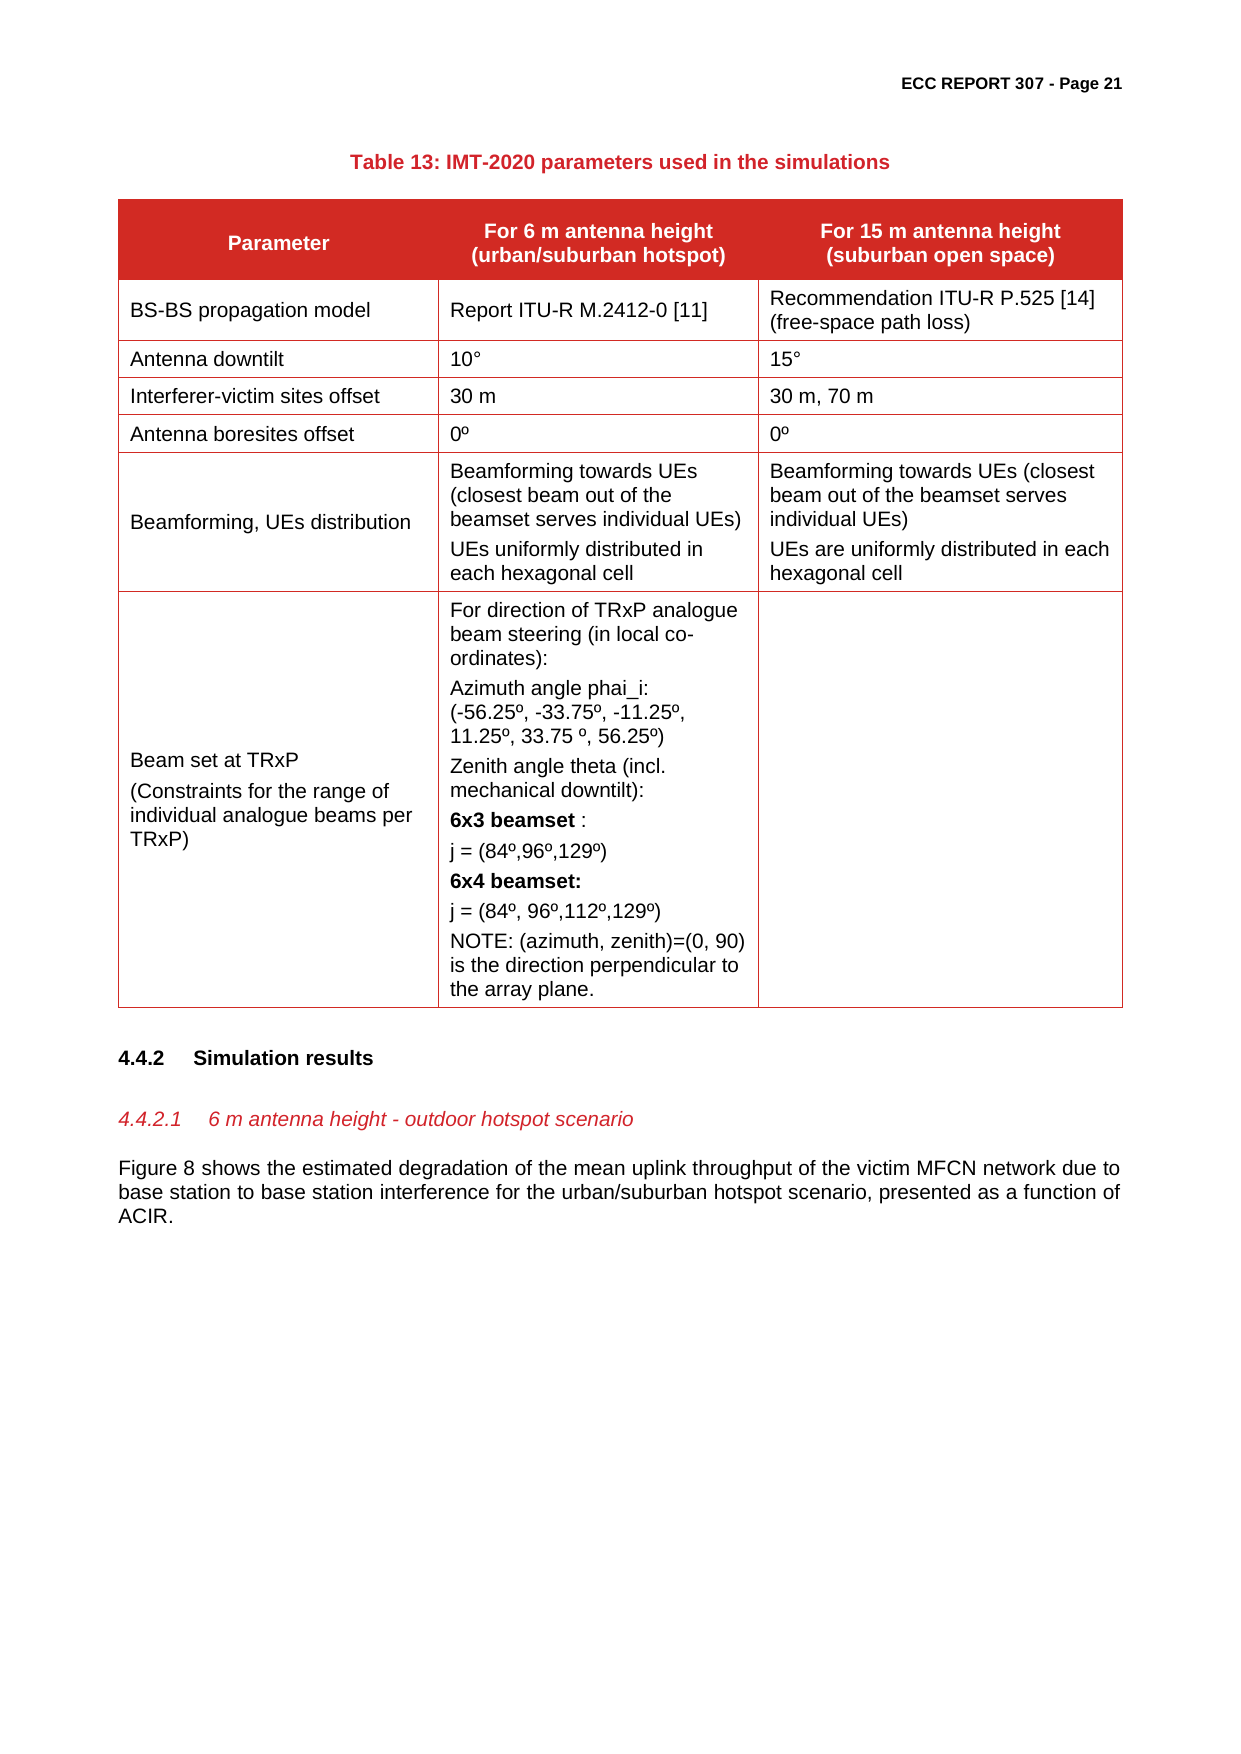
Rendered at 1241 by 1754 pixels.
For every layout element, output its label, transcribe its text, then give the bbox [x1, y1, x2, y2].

table_cell 15° [759, 341, 1122, 377]
table_header For 15 m antenna height (suburban open space) [759, 200, 1122, 279]
table_cell 0º [759, 415, 1122, 452]
table_cell Recommendation ITU-R P.525 [14] (free-space path loss) [759, 280, 1122, 340]
table_header Parameter [119, 200, 438, 279]
subtitle Simulation results [118, 1046, 1122, 1070]
table_cell Antenna downtilt [119, 341, 438, 377]
table_cell Beamforming, UEs distribution [119, 453, 438, 591]
table_cell Report ITU-R M.2412-0 [11] [439, 280, 758, 340]
table_cell 10° [439, 341, 758, 377]
table_cell Interferer-victim sites offset [119, 378, 438, 414]
table_cell 30 m [439, 378, 758, 414]
subtitle 6 m antenna height - outdoor hotspot scenario [118, 1107, 1122, 1131]
table_cell [759, 592, 1122, 1007]
text Table 13: IMT-2020 parameters used in the simulations [118, 150, 1122, 174]
table_cell Beam set at TRxP (Constraints for the range of individual analogue beams per TRxP) [119, 592, 438, 1007]
table_cell 30 m, 70 m [759, 378, 1122, 414]
table_cell Beamforming towards UEs (closest beam out of the beamset serves individual UEs) UEs uniformly distributed in each hexagonal cell [439, 453, 758, 591]
table_cell Beamforming towards UEs (closest beam out of the beamset serves individual UEs) UEs are uniformly distributed in each hexagonal cell [759, 453, 1122, 591]
table_cell BS-BS propagation model [119, 280, 438, 340]
table_cell For direction of TRxP analogue beam steering (in local co-ordinates): Azimuth angle phai_i: (-56.25º, -33.75º, -11.25º, 11.25º, 33.75 º, 56.25º) Zenith angle theta (incl. mechanical downtilt): 6x3 beamset : j = (84º,96º,129º) 6x4 beamset: j = (84º, 96º,112º,129º) NOTE: (azimuth, zenith)=(0, 90) is the direction perpendicular to the array plane. [439, 592, 758, 1007]
table_cell 0º [439, 415, 758, 452]
table_cell Antenna boresites offset [119, 415, 438, 452]
text Figure 8 shows the estimated degradation of the mean uplink throughput of the victim MFCN network due to base station to base station interference for the urban/suburban hotspot scenario, presented as a function of ACIR. [118, 1156, 1122, 1228]
table_header For 6 m antenna height (urban/suburban hotspot) [439, 200, 758, 279]
